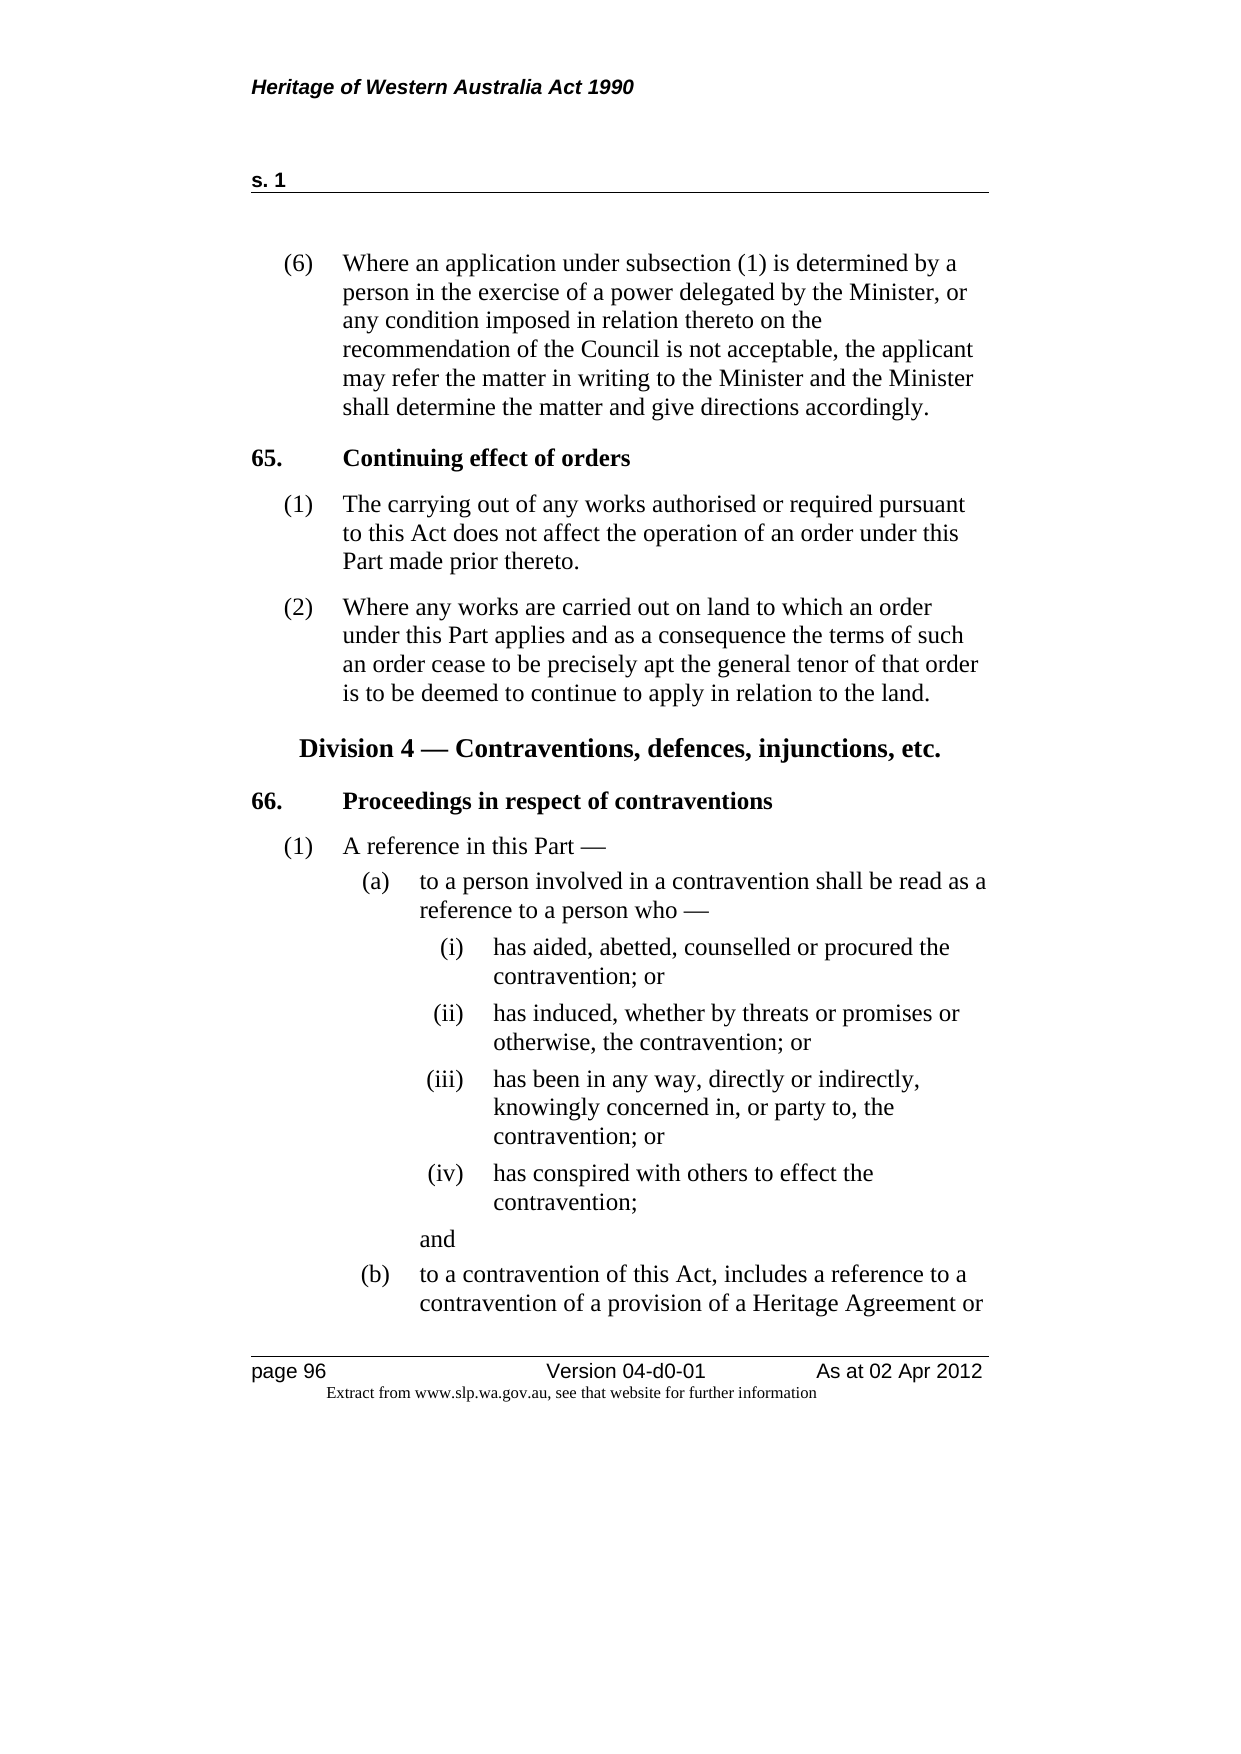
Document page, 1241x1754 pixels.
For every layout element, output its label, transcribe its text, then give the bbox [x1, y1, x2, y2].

text (1) The carrying out of any works authorised or required pursuant to this Act does not affect the operation of an order under this Part made prior thereto. [251, 489, 989, 575]
text (6) Where an application under subsection (1) is determined by a person in the exercise of a power delegated by the Minister, or any condition imposed in relation thereto on the recommendation of the Council is not acceptable, the applicant may refer the matter in writing to the Minister and the Minister shall determine the matter and give directions accordingly. [251, 248, 989, 421]
text (1) A reference in this Part — [251, 831, 989, 860]
text (iv) has conspired with others to effect the contravention; [251, 1158, 989, 1216]
text (a) to a person involved in a contravention shall be read as a reference to a person who — [251, 866, 989, 924]
subtitle 65. Continuing effect of orders [251, 443, 989, 472]
text and [251, 1224, 989, 1253]
subtitle 66. Proceedings in respect of contraventions [251, 786, 989, 814]
subtitle Division 4 — Contraventions, defences, injunctions, etc. [251, 732, 989, 763]
text (iii) has been in any way, directly or indirectly, knowingly concerned in, or party to, the contravention; or [251, 1064, 989, 1150]
text (i) has aided, abetted, counselled or procured the contravention; or [251, 932, 989, 989]
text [251, 1259, 989, 1317]
text (2) Where any works are carried out on land to which an order under this Part applies and as a consequence the terms of such an order cease to be precisely apt the general tenor of that order is to be deemed to continue to apply in relation to the land. [251, 592, 989, 707]
text (ii) has induced, whether by threats or promises or otherwise, the contravention; or [251, 998, 989, 1055]
